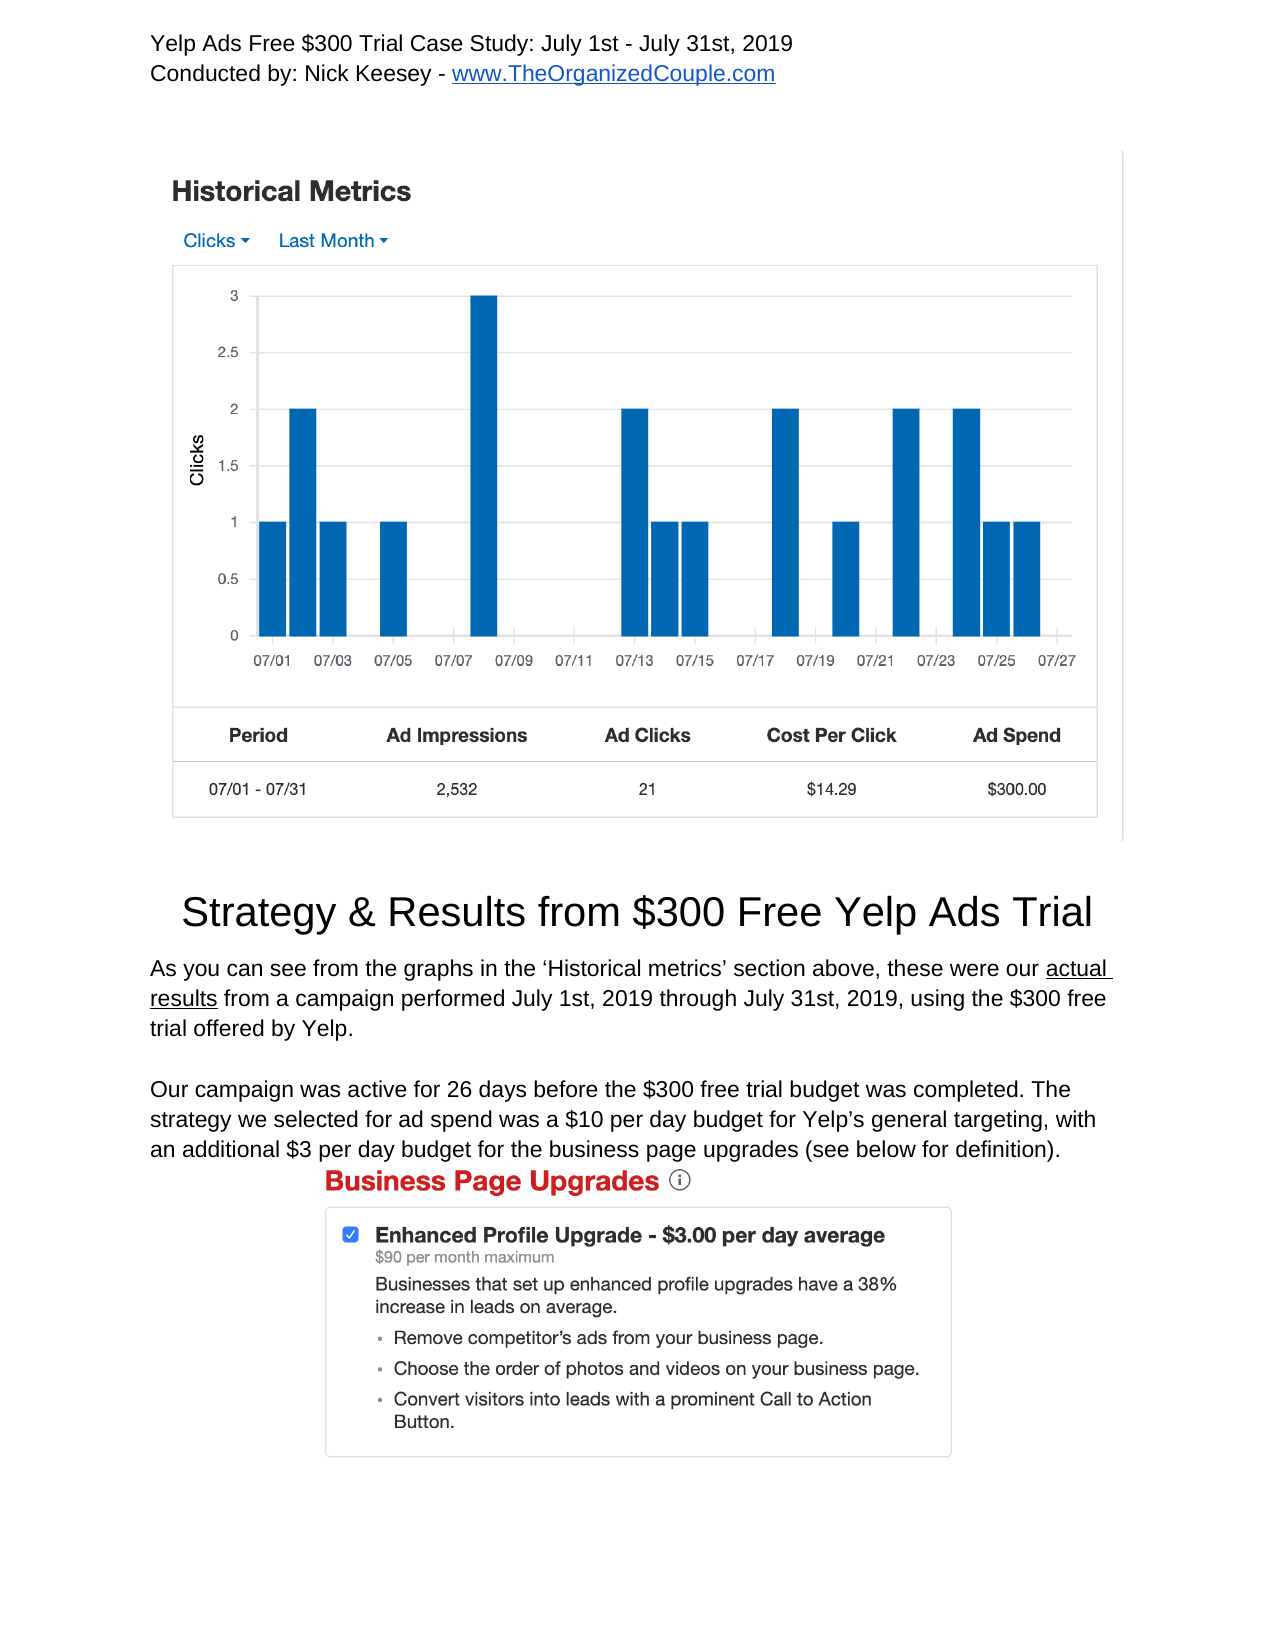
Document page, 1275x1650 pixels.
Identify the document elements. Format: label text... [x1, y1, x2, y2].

subtitle Strategy & Results from $300 Free Yelp Ads Trial [150, 887, 1125, 935]
picture [150, 150, 1125, 842]
picture [322, 1166, 953, 1464]
text Our campaign was active for 26 days before the $300 free trial budget was completed. The strategy we selected for ad spend was a $10 per day budget for Yelp’s general targeting, with an additional $3 per day budget for the business page upgrades (see below for definition). [150, 1076, 1125, 1162]
text As you can see from the graphs in the ‘Historical metrics’ section above, these were our actual results from a campaign performed July 1st, 2019 through July 31st, 2019, using the $300 free trial offered by Yelp. [150, 955, 1125, 1042]
